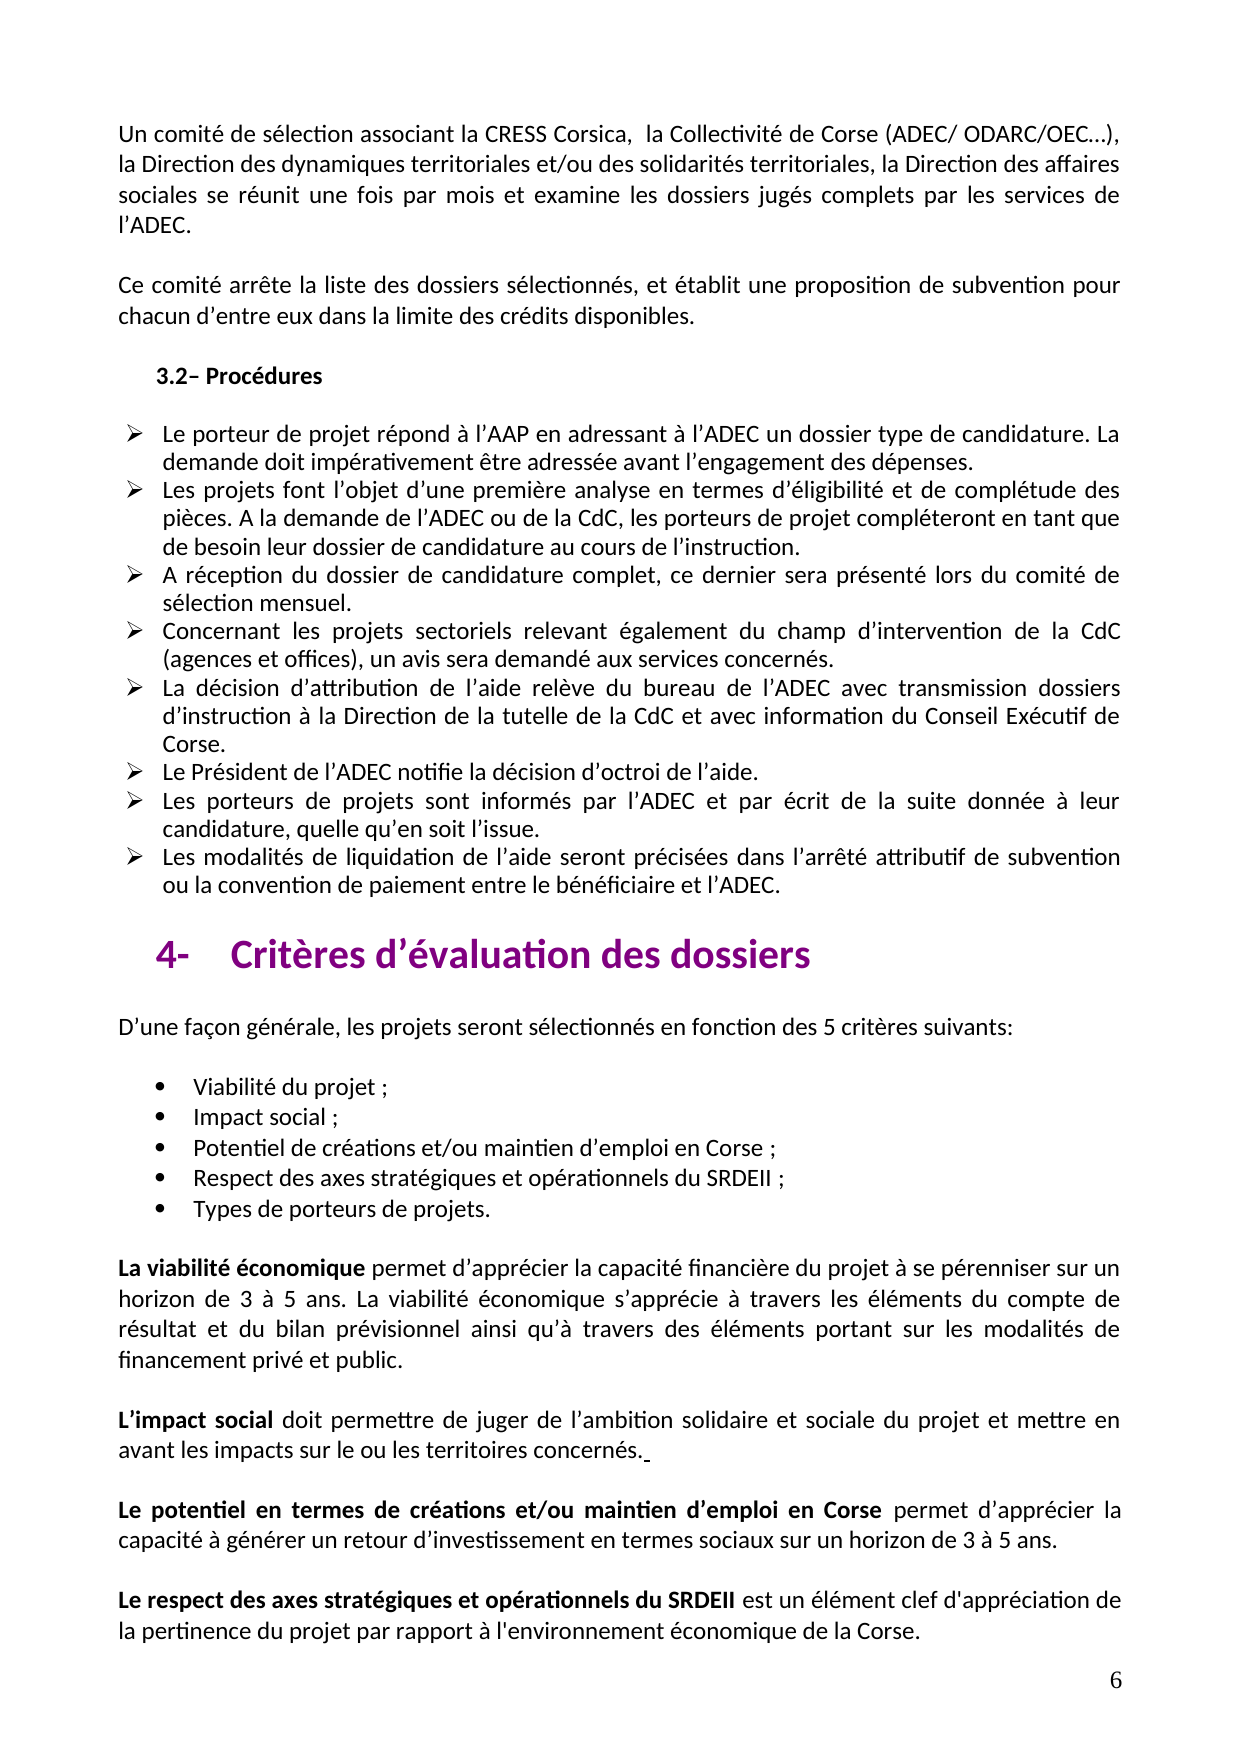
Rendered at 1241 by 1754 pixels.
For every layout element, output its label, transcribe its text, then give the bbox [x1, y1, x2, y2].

list Les porteurs de projets sont informés par l’ADEC et par écrit de la suite donnée à leur candidature, quelle qu’en soit l’issue. [125, 787, 1122, 843]
list Respect des axes stratégiques et opérationnels du SRDEII ; [156, 1162, 1122, 1193]
text 3.2– Procédures [156, 360, 1122, 390]
list Concernant les projets sectoriels relevant également du champ d’intervention de la CdC (agences et offices), un avis sera demandé aux services concernés. [125, 617, 1122, 674]
list A réception du dossier de candidature complet, ce dernier sera présenté lors du comité de sélection mensuel. [125, 561, 1122, 617]
list Les modalités de liquidation de l’aide seront précisées dans l’arrêté attributif de subvention ou la convention de paiement entre le bénéficiaire et l’ADEC. [125, 843, 1122, 899]
text Le potentiel en termes de créations et/ou maintien d’emploi en Corse permet d’apprécier la capacité à générer un retour d’investissement en termes sociaux sur un horizon de 3 à 5 ans. [118, 1494, 1122, 1555]
list La décision d’attribution de l’aide relève du bureau de l’ADEC avec transmission dossiers d’instruction à la Direction de la tutelle de la CdC et avec information du Conseil Exécutif de Corse. [125, 674, 1122, 758]
text Un comité de sélection associant la CRESS Corsica, la Collectivité de Corse (ADEC/ ODARC/OEC…), la Direction des dynamiques territoriales et/ou des solidarités territoriales, la Direction des affaires sociales se réunit une fois par mois et examine les dossiers jugés complets par les services de l’ADEC. [118, 118, 1122, 240]
text Ce comité arrête la liste des dossiers sélectionnés, et établit une proposition de subvention pour chacun d’entre eux dans la limite des crédits disponibles. [118, 269, 1122, 331]
text Le respect des axes stratégiques et opérationnels du SRDEII est un élément clef d'appréciation de la pertinence du projet par rapport à l'environnement économique de la Corse. [118, 1584, 1122, 1645]
text L’impact social doit permettre de juger de l’ambition solidaire et sociale du projet et mettre en avant les impacts sur le ou les territoires concernés. [118, 1404, 1122, 1465]
list Types de porteurs de projets. [156, 1193, 1122, 1223]
text La viabilité économique permet d’apprécier la capacité financière du projet à se pérenniser sur un horizon de 3 à 5 ans. La viabilité économique s’apprécie à travers les éléments du compte de résultat et du bilan prévisionnel ainsi qu’à travers des éléments portant sur les modalités de financement privé et public. [118, 1253, 1122, 1375]
text D’une façon générale, les projets seront sélectionnés en fonction des 5 critères suivants: [118, 1011, 1122, 1042]
list Critères d’évaluation des dossiers [156, 928, 1122, 978]
list Potentiel de créations et/ou maintien d’emploi en Corse ; [156, 1132, 1122, 1162]
list Viabilité du projet ; [156, 1071, 1122, 1101]
list Les projets font l’objet d’une première analyse en termes d’éligibilité et de complétude des pièces. A la demande de l’ADEC ou de la CdC, les porteurs de projet compléteront en tant que de besoin leur dossier de candidature au cours de l’instruction. [125, 476, 1122, 561]
list Le Président de l’ADEC notifie la décision d’octroi de l’aide. [125, 758, 1122, 787]
list Le porteur de projet répond à l’AAP en adressant à l’ADEC un dossier type de candidature. La demande doit impérativement être adressée avant l’engagement des dépenses. [125, 419, 1122, 476]
list Impact social ; [156, 1101, 1122, 1132]
